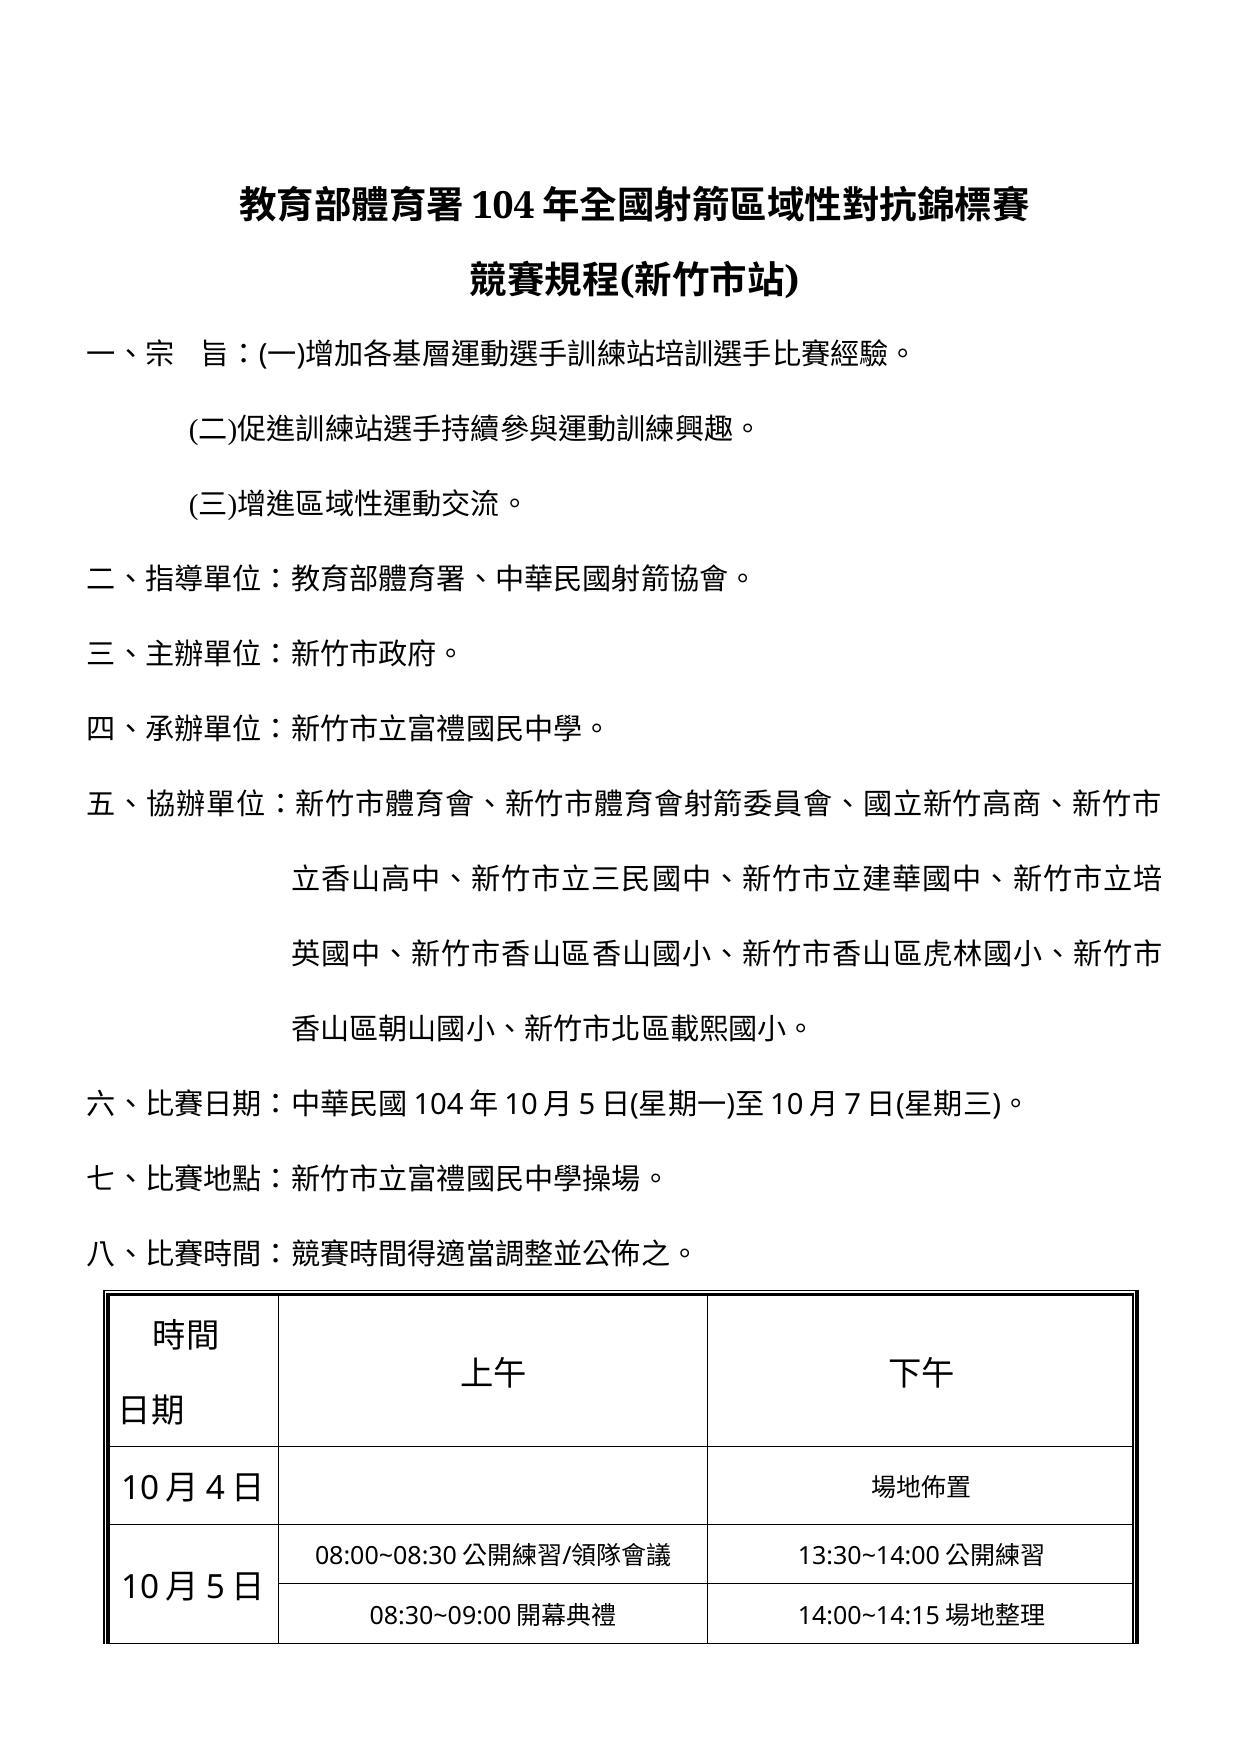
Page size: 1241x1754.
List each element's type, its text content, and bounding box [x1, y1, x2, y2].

text 一、宗 旨：(一)增加各基層運動選手訓練站培訓選手比賽經驗。 [87, 314, 1158, 389]
text 二、指導單位：教育部體育署、中華民國射箭協會。 [87, 539, 1158, 614]
text 四、承辦單位：新竹市立富禮國民中學。 [87, 689, 1165, 764]
text 八、比賽時間：競賽時間得適當調整並公佈之。 [87, 1214, 1165, 1289]
table_header 下午 [708, 1296, 1132, 1446]
text (三)增進區域性運動交流。 [87, 464, 1158, 539]
text 三、主辦單位：新竹市政府。 [87, 614, 1158, 689]
text 六、比賽日期：中華民國104年10月5日(星期一)至10月7日(星期三)。 [87, 1064, 1165, 1139]
table_cell 14:00~14:15場地整理 [708, 1584, 1132, 1643]
table_cell 08:00~08:30公開練習/領隊會議 [279, 1525, 707, 1582]
table_cell 13:30~14:00公開練習 [708, 1525, 1132, 1582]
table_cell 場地佈置 [708, 1447, 1132, 1524]
text 教育部體育署104年全國射箭區域性對抗錦標賽 [103, 164, 1165, 239]
table_header 上午 [279, 1296, 707, 1446]
table_cell 08:30~09:00開幕典禮 [279, 1584, 707, 1643]
text (二)促進訓練站選手持續參與運動訓練興趣。 [87, 389, 1158, 464]
table_cell 10月4日 [110, 1447, 278, 1524]
table_cell [279, 1447, 707, 1524]
table_header 時間 日期 [110, 1296, 278, 1446]
table_cell 10月5日 [110, 1525, 278, 1643]
text 七、比賽地點：新竹市立富禮國民中學操場。 [87, 1139, 1165, 1214]
text 五、協辦單位：新竹市體育會、新竹市體育會射箭委員會、國立新竹高商、新竹市立香山高中、新竹市立三民國中、新竹市立建華國中、新竹市立培英國中、新竹市香山區香山國小、新竹市香山區虎林國小、新竹市香山區朝山國小、新竹市北區載熙國小。 [87, 764, 1165, 1064]
text 競賽規程(新竹市站) [103, 239, 1165, 314]
